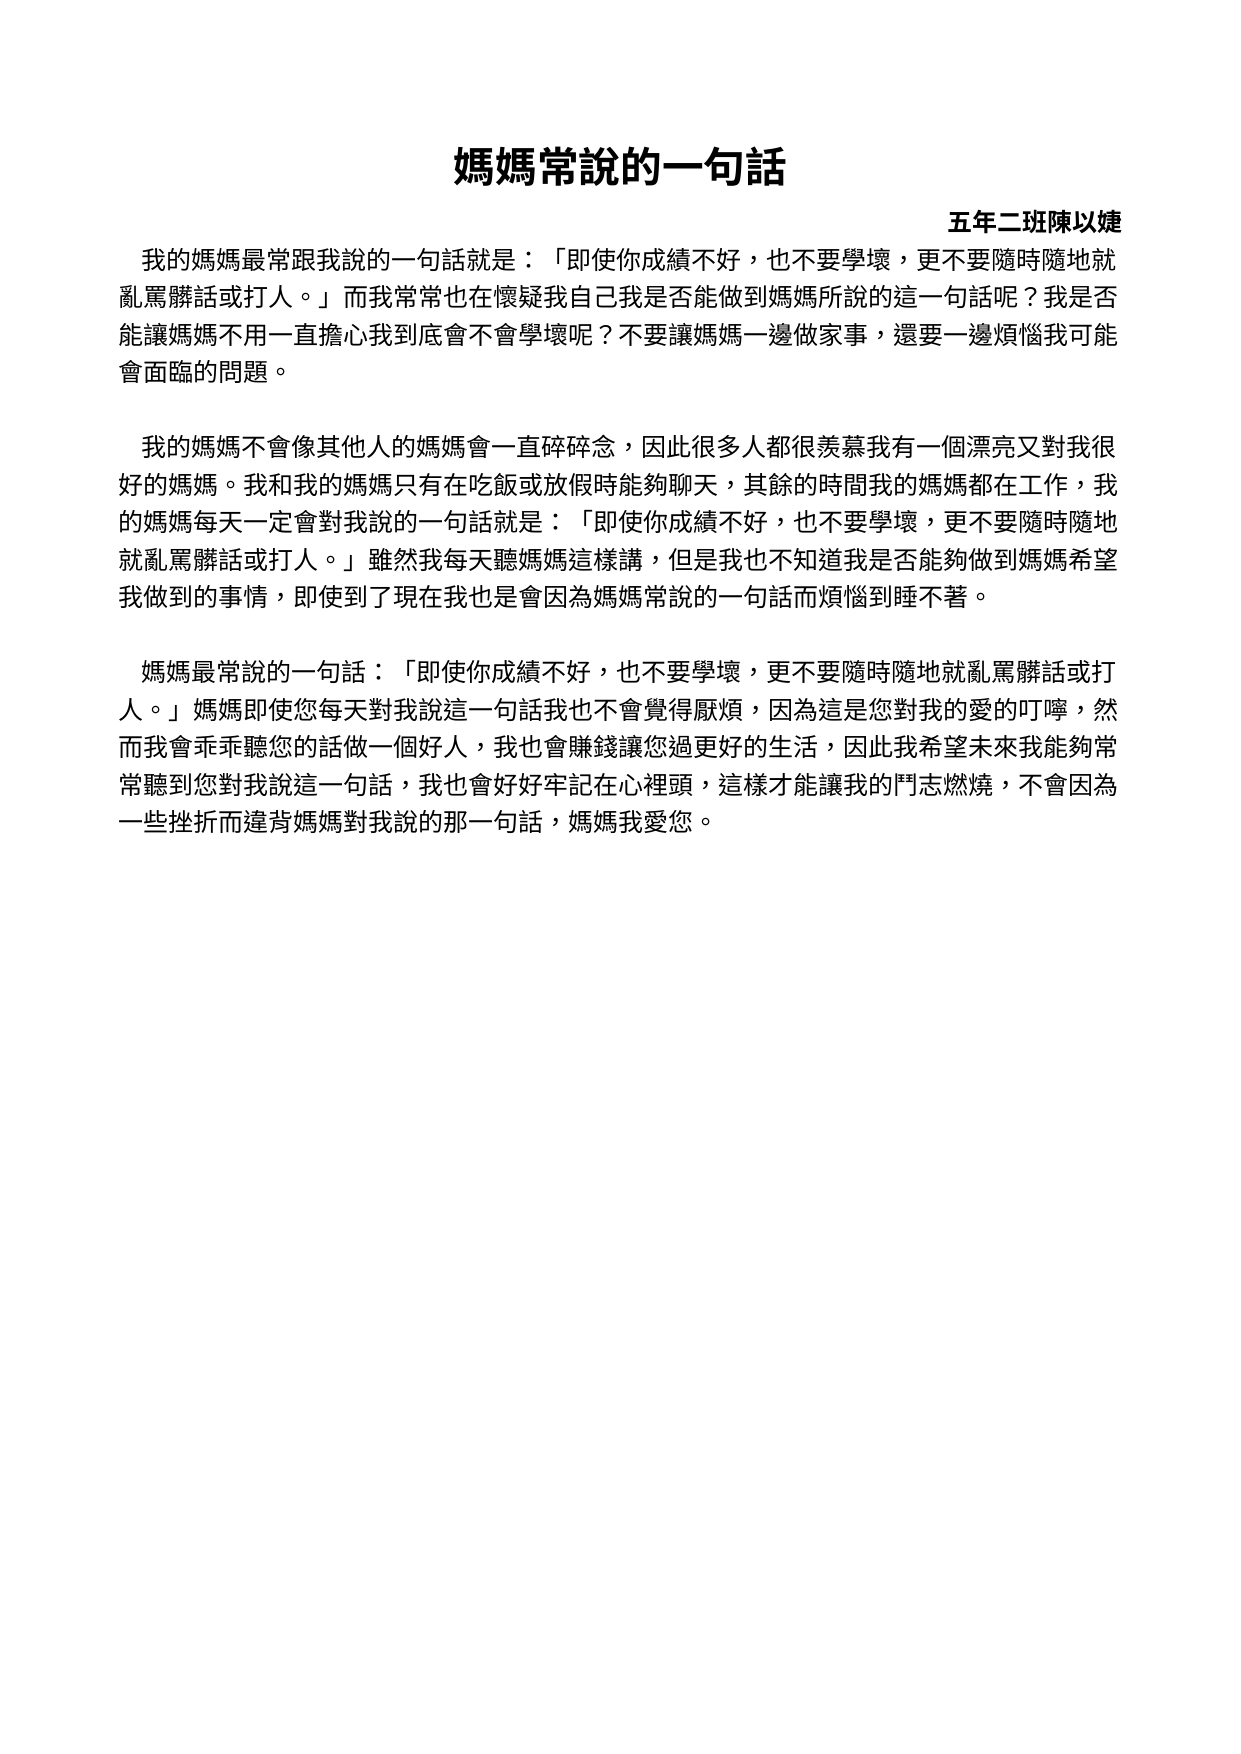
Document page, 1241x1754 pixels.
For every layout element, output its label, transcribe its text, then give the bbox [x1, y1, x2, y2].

text 我的媽媽最常跟我說的一句話就是：「即使你成績不好，也不要學壞，更不要隨時隨地就亂罵髒話或打人。」而我常常也在懷疑我自己我是否能做到媽媽所說的這一句話呢？我是否能讓媽媽不用一直擔心我到底會不會學壞呢？不要讓媽媽一邊做家事，還要一邊煩惱我可能會面臨的問題。 [118, 239, 1122, 389]
text 媽媽常說的一句話 [118, 127, 1122, 202]
text 我的媽媽不會像其他人的媽媽會一直碎碎念，因此很多人都很羨慕我有一個漂亮又對我很好的媽媽。我和我的媽媽只有在吃飯或放假時能夠聊天，其餘的時間我的媽媽都在工作，我的媽媽每天一定會對我說的一句話就是：「即使你成績不好，也不要學壞，更不要隨時隨地就亂罵髒話或打人。」雖然我每天聽媽媽這樣講，但是我也不知道我是否能夠做到媽媽希望我做到的事情，即使到了現在我也是會因為媽媽常說的一句話而煩惱到睡不著。 [118, 427, 1122, 614]
text 五年二班陳以婕 [118, 202, 1122, 239]
text 媽媽最常說的一句話：「即使你成績不好，也不要學壞，更不要隨時隨地就亂罵髒話或打人。」媽媽即使您每天對我說這一句話我也不會覺得厭煩，因為這是您對我的愛的叮嚀，然而我會乖乖聽您的話做一個好人，我也會賺錢讓您過更好的生活，因此我希望未來我能夠常常聽到您對我說這一句話，我也會好好牢記在心裡頭，這樣才能讓我的鬥志燃燒，不會因為一些挫折而違背媽媽對我說的那一句話，媽媽我愛您。 [118, 652, 1122, 839]
